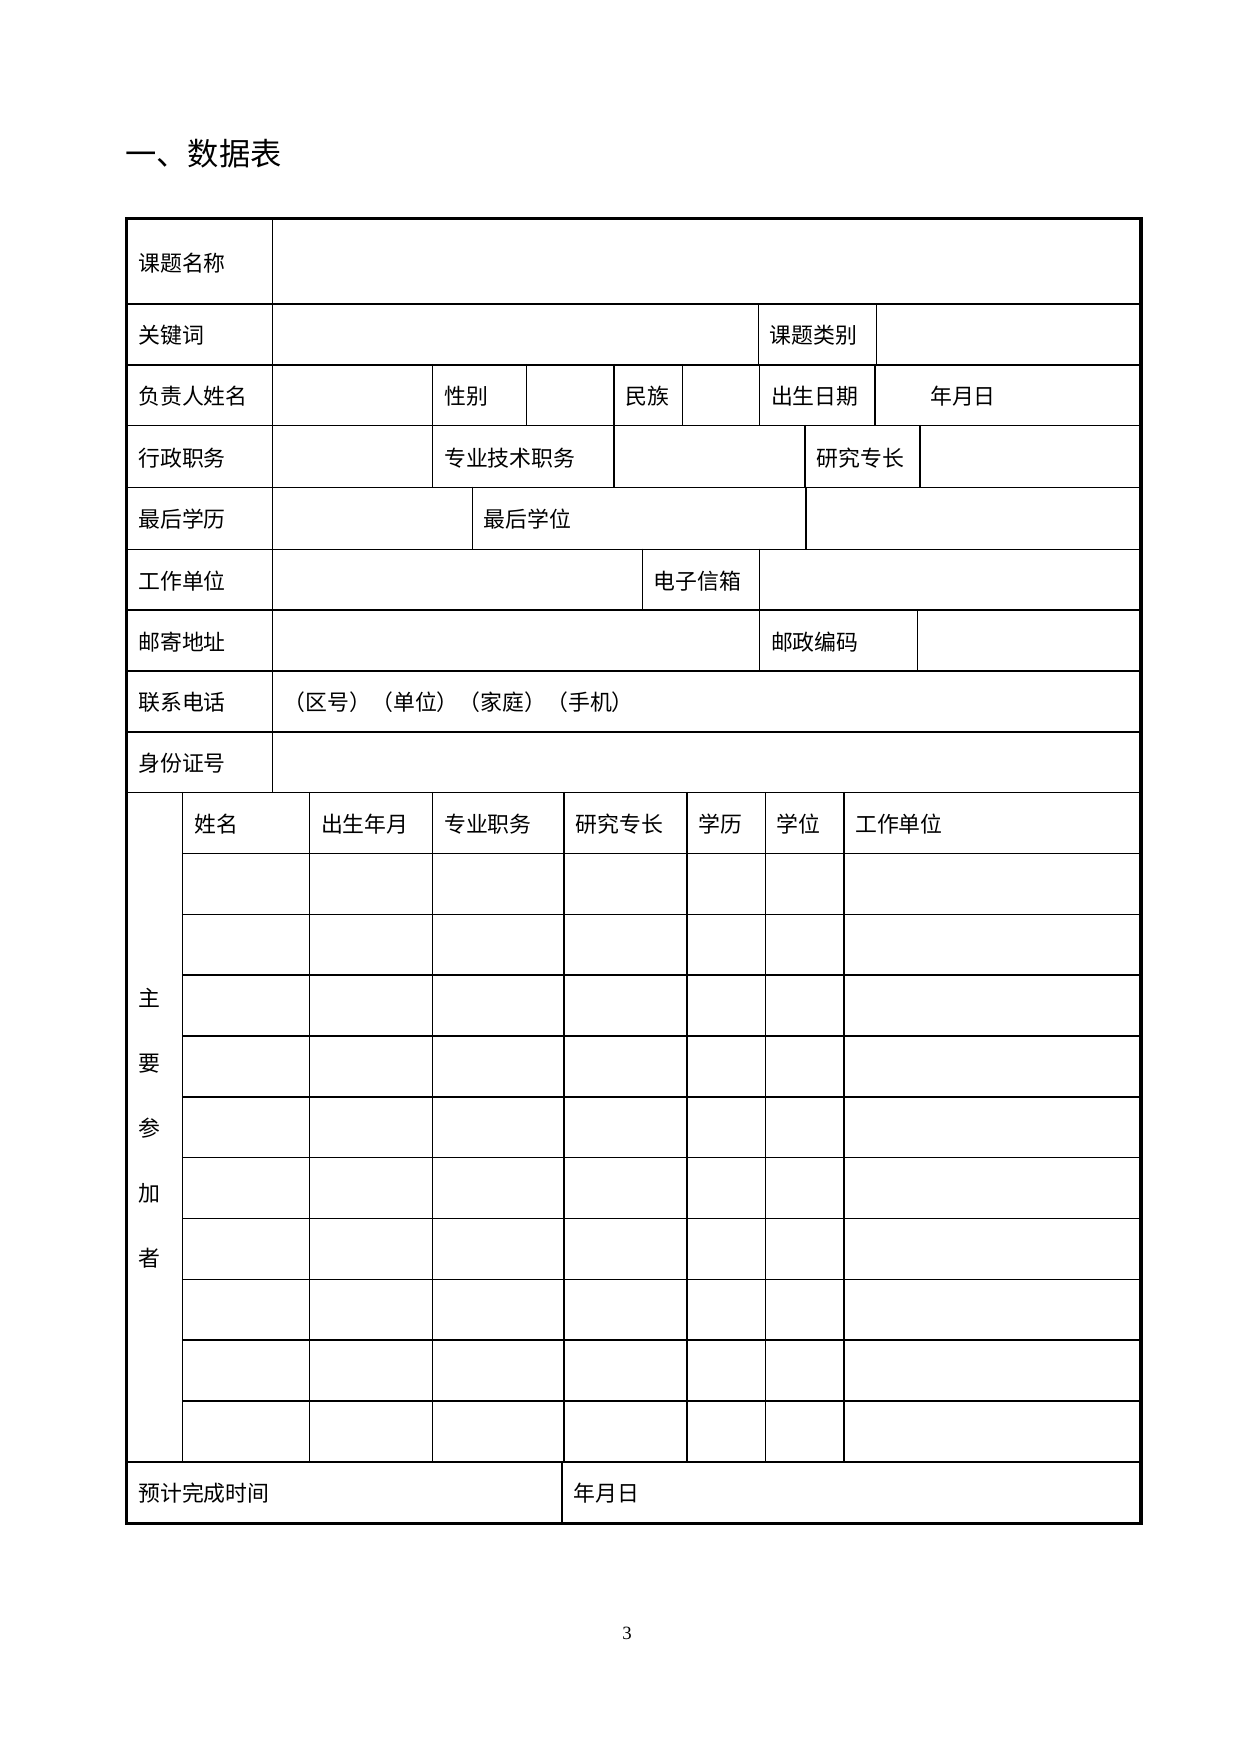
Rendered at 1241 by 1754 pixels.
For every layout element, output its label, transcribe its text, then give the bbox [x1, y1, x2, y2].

table_cell [273, 426, 432, 487]
table_cell [688, 1158, 765, 1218]
table_cell [310, 1402, 432, 1461]
table_cell [183, 976, 309, 1035]
table_cell 最后学历 [128, 488, 272, 548]
table_cell 学位 [766, 793, 843, 853]
table_cell [688, 854, 765, 913]
table_cell 专业职务 [433, 793, 563, 853]
table_cell 姓名 [183, 793, 309, 853]
table_cell [183, 1280, 309, 1339]
table_cell [688, 1219, 765, 1278]
table_cell [433, 1037, 563, 1096]
table_cell [845, 1158, 1139, 1218]
table_cell 最后学位 [473, 488, 805, 548]
table_cell 研究专长 [806, 426, 919, 487]
table_cell [877, 305, 1139, 364]
table_cell [310, 1158, 432, 1218]
table_cell [766, 915, 843, 974]
table_cell [273, 611, 759, 670]
table_cell 邮政编码 [760, 611, 917, 670]
table_cell 行政职务 [128, 426, 272, 487]
table_cell [310, 1280, 432, 1339]
table_cell [310, 854, 432, 913]
table_cell [565, 854, 686, 913]
table_cell 研究专长 [565, 793, 686, 853]
text 一、数据表 [94, 120, 1159, 185]
table_cell [683, 366, 759, 425]
table_cell 专业技术职务 [433, 426, 613, 487]
table_cell [433, 1280, 563, 1339]
table_cell [273, 305, 758, 364]
table_cell [766, 1280, 843, 1339]
table_cell [766, 1219, 843, 1278]
table_cell [310, 1341, 432, 1400]
table_cell [565, 1158, 686, 1218]
table_cell [310, 1098, 432, 1157]
table_cell [183, 1402, 309, 1461]
table_cell 电子信箱 [643, 550, 759, 609]
table_cell [688, 915, 765, 974]
table_cell [273, 733, 1139, 792]
table_cell [433, 1158, 563, 1218]
table_cell [183, 1219, 309, 1278]
table_cell [845, 1219, 1139, 1278]
table_cell [688, 976, 765, 1035]
table_header [273, 220, 1139, 303]
table_cell 出生年月 [310, 793, 432, 853]
table_cell [845, 854, 1139, 913]
table_cell 性别 [433, 366, 526, 425]
table_cell [766, 1341, 843, 1400]
table_cell 身份证号 [128, 733, 272, 792]
table_cell [183, 854, 309, 913]
table_cell [183, 1037, 309, 1096]
table_cell [688, 1037, 765, 1096]
table_cell [565, 1098, 686, 1157]
table_cell [807, 488, 1139, 548]
table_cell [688, 1402, 765, 1461]
table_cell [310, 1037, 432, 1096]
table_cell [310, 1219, 432, 1278]
table_cell [845, 1341, 1139, 1400]
table_cell 课题类别 [759, 305, 876, 364]
table_cell [766, 976, 843, 1035]
table_cell 邮寄地址 [128, 611, 272, 670]
table_cell [273, 488, 472, 548]
table_cell [273, 366, 432, 425]
table_cell [433, 1341, 563, 1400]
table_cell [766, 1402, 843, 1461]
table_cell [688, 1341, 765, 1400]
table_cell 关键词 [128, 305, 272, 364]
table_cell [310, 976, 432, 1035]
table_cell [565, 1037, 686, 1096]
table_cell [433, 854, 563, 913]
table_cell [760, 550, 1139, 609]
table_cell [615, 426, 804, 487]
table_cell 负责人姓名 [128, 366, 272, 425]
table_cell [565, 1219, 686, 1278]
table_cell 联系电话 [128, 672, 272, 731]
table_cell 出生日期 [760, 366, 874, 425]
table_cell [921, 426, 1139, 487]
table_cell [310, 915, 432, 974]
table_cell 工作单位 [845, 793, 1139, 853]
table_cell [433, 1219, 563, 1278]
table_cell [918, 611, 1139, 670]
table_cell [766, 854, 843, 913]
table_cell [845, 1037, 1139, 1096]
table_cell [565, 976, 686, 1035]
table_header 课题名称 [128, 220, 272, 303]
table_cell （区号）（单位）（家庭）（手机） [273, 672, 1139, 731]
table_cell [183, 1098, 309, 1157]
table_cell [527, 366, 613, 425]
table_cell [433, 976, 563, 1035]
table_cell [565, 1341, 686, 1400]
table_cell [845, 1402, 1139, 1461]
table_cell [183, 915, 309, 974]
table_cell [766, 1098, 843, 1157]
table_cell [845, 1098, 1139, 1157]
table_cell [433, 915, 563, 974]
table_cell 年月日 [563, 1463, 1139, 1522]
table_cell [845, 915, 1139, 974]
table_cell 主 要 参 加 者 [128, 793, 182, 1461]
table_cell [565, 915, 686, 974]
table_cell [688, 1098, 765, 1157]
table_cell [845, 976, 1139, 1035]
table_cell 学历 [688, 793, 765, 853]
table_cell [273, 550, 642, 609]
table_cell [433, 1402, 563, 1461]
table_cell [183, 1341, 309, 1400]
table_cell 民族 [615, 366, 682, 425]
table_cell [565, 1402, 686, 1461]
table_cell 预计完成时间 [128, 1463, 561, 1522]
table_cell [845, 1280, 1139, 1339]
table_cell [433, 1098, 563, 1157]
table_cell [766, 1158, 843, 1218]
table_cell [688, 1280, 765, 1339]
table_cell [565, 1280, 686, 1339]
table_cell [766, 1037, 843, 1096]
table_cell 工作单位 [128, 550, 272, 609]
table_cell 年月日 [876, 366, 1139, 425]
table_cell [183, 1158, 309, 1218]
